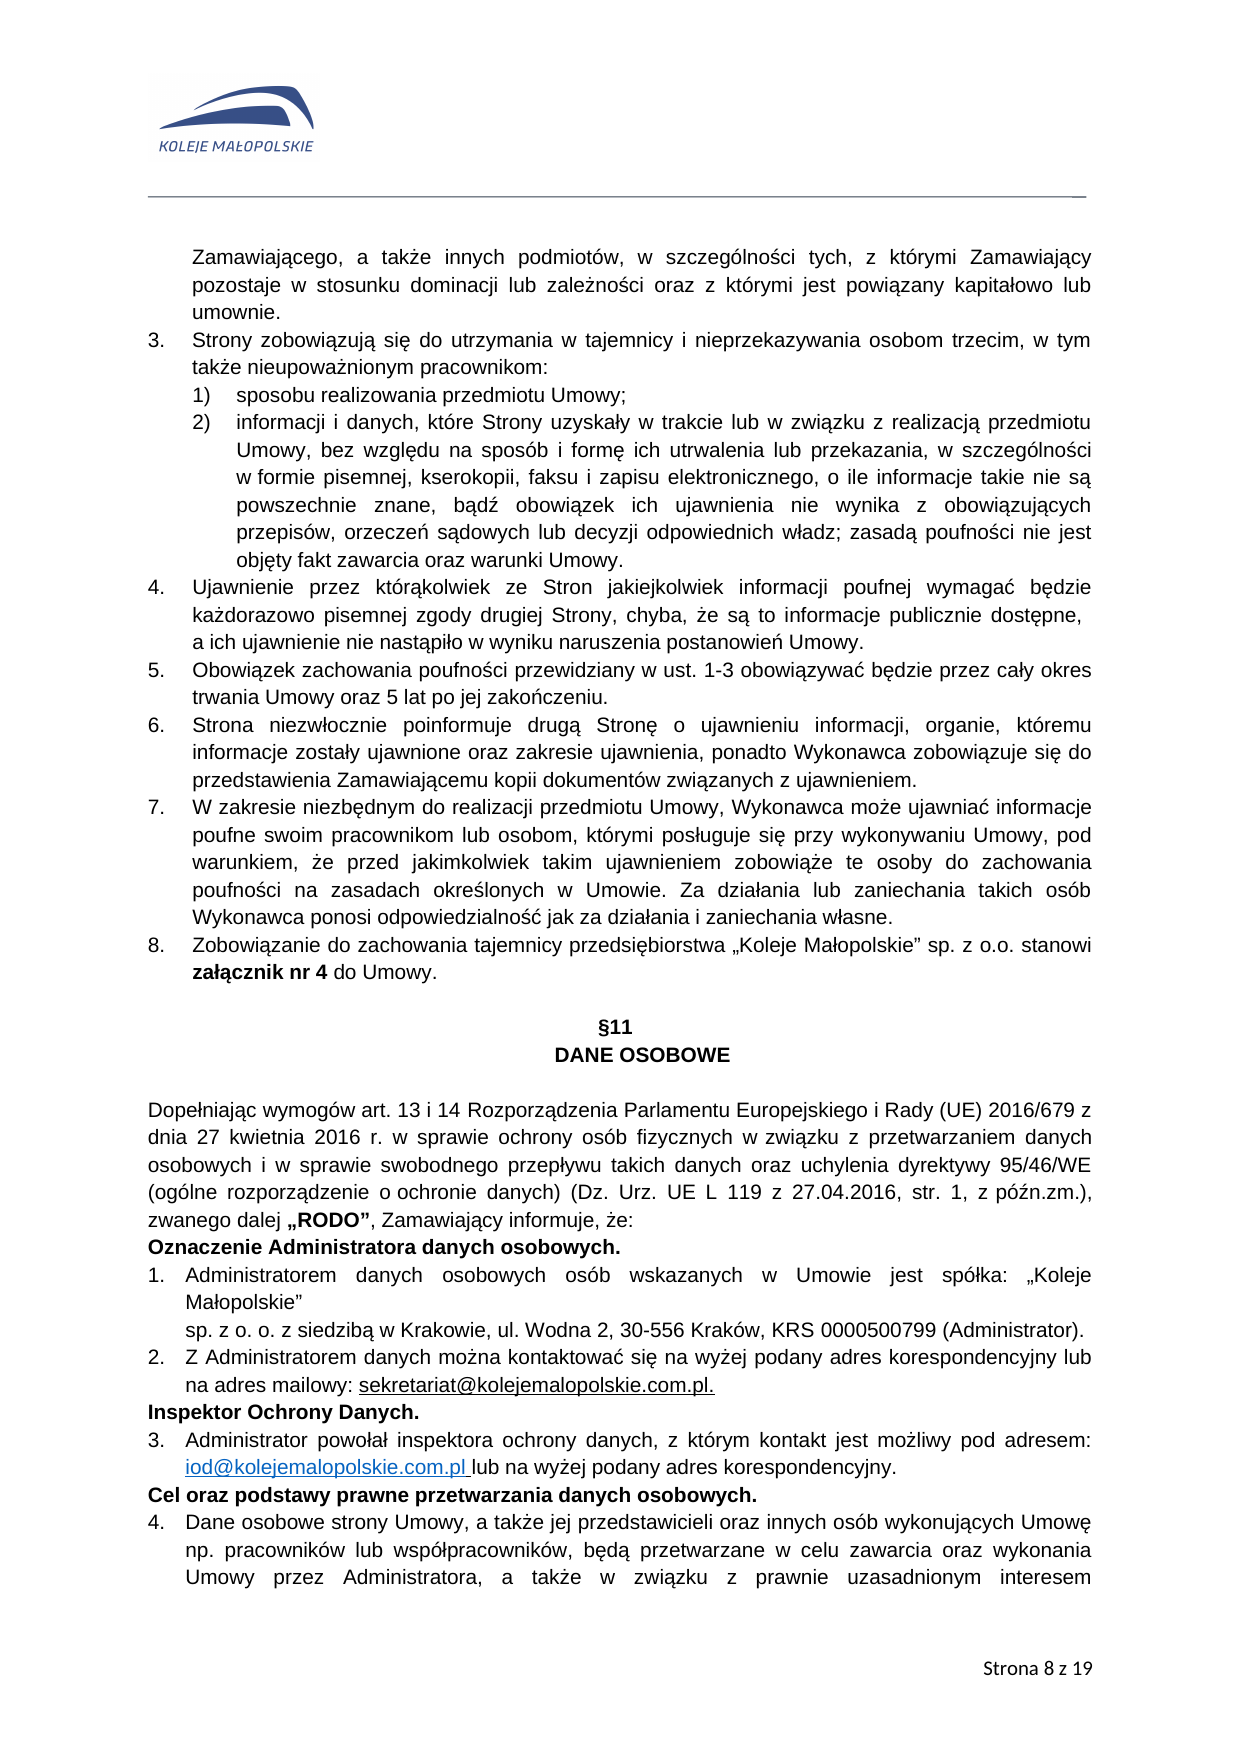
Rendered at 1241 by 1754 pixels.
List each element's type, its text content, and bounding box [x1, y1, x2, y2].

list Strona niezwłocznie poinformuje drugą Stronę o ujawnieniu informacji, organie, któremu informacje zostały ujawnione oraz zakresie ujawnienia, ponadto Wykonawca zobowiązuje się do przedstawienia Zamawiającemu kopii dokumentów związanych z ujawnieniem. [148, 713, 1093, 792]
text Inspektor Ochrony Danych. [148, 1400, 1093, 1424]
list Z Administratorem danych można kontaktować się na wyżej podany adres korespondencyjny lub na adres mailowy: sekretariat@kolejemalopolskie.com.pl. [148, 1345, 1093, 1397]
list Administratorem danych osobowych osób wskazanych w Umowie jest spółka: „Koleje Małopolskie” sp. z o. o. z siedzibą w Krakowie, ul. Wodna 2, 30-556 Kraków, KRS 0000500799 (Administrator). [148, 1263, 1093, 1342]
list Ujawnienie przez którąkolwiek ze Stron jakiejkolwiek informacji poufnej wymagać będzie każdorazowo pisemnej zgody drugiej Strony, chyba, że są to informacje publicznie dostępne, a ich ujawnienie nie nastąpiło w wyniku naruszenia postanowień Umowy. [148, 575, 1093, 654]
list informacji i danych, które Strony uzyskały w trakcie lub w związku z realizacją przedmiotu Umowy, bez względu na sposób i formę ich utrwalenia lub przekazania, w szczególności w formie pisemnej, kserokopii, faksu i zapisu elektronicznego, o ile informacje takie nie są powszechnie znane, bądź obowiązek ich ujawnienia nie wynika z obowiązujących przepisów, orzeczeń sądowych lub decyzji odpowiednich władz; zasadą poufności nie jest objęty fakt zawarcia oraz warunki Umowy. [192, 410, 1093, 572]
list Strony zobowiązują się do utrzymania w tajemnicy i nieprzekazywania osobom trzecim, w tym także nieupoważnionym pracownikom: [148, 328, 1093, 379]
text Oznaczenie Administratora danych osobowych. [148, 1235, 1018, 1259]
text Cel oraz podstawy prawne przetwarzania danych osobowych. [148, 1483, 1093, 1507]
list sposobu realizowania przedmiotu Umowy; [192, 383, 1093, 407]
list W zakresie niezbędnym do realizacji przedmiotu Umowy, Wykonawca może ujawniać informacje poufne swoim pracownikom lub osobom, którymi posługuje się przy wykonywaniu Umowy, pod warunkiem, że przed jakimkolwiek takim ujawnieniem zobowiąże te osoby do zachowania poufności na zasadach określonych w Umowie. Za działania lub zaniechania takich osób Wykonawca ponosi odpowiedzialność jak za działania i zaniechania własne. [148, 795, 1093, 929]
list Administrator powołał inspektora ochrony danych, z którym kontakt jest możliwy pod adresem: iod@kolejemalopolskie.com.pl lub na wyżej podany adres korespondencyjny. [148, 1428, 1093, 1479]
text Dopełniając wymogów art. 13 i 14 Rozporządzenia Parlamentu Europejskiego i Rady (UE) 2016/679 z dnia 27 kwietnia 2016 r. w sprawie ochrony osób fizycznych w związku z przetwarzaniem danych osobowych i w sprawie swobodnego przepływu takich danych oraz uchylenia dyrektywy 95/46/WE (ogólne rozporządzenie o ochronie danych) (Dz. Urz. UE L 119 z 27.04.2016, str. 1, z późn.zm.), zwanego dalej „RODO”, Zamawiający informuje, że: [148, 1098, 1093, 1232]
list Zobowiązanie do zachowania tajemnicy przedsiębiorstwa „Koleje Małopolskie” sp. z o.o. stanowi załącznik nr 4 do Umowy. [148, 933, 1093, 984]
list Obowiązek zachowania poufności przewidziany w ust. 1-3 obowiązywać będzie przez cały okres trwania Umowy oraz 5 lat po jej zakończeniu. [148, 658, 1093, 709]
list DANE OSOBOWE [148, 1015, 1093, 1067]
picture [147, 73, 321, 162]
